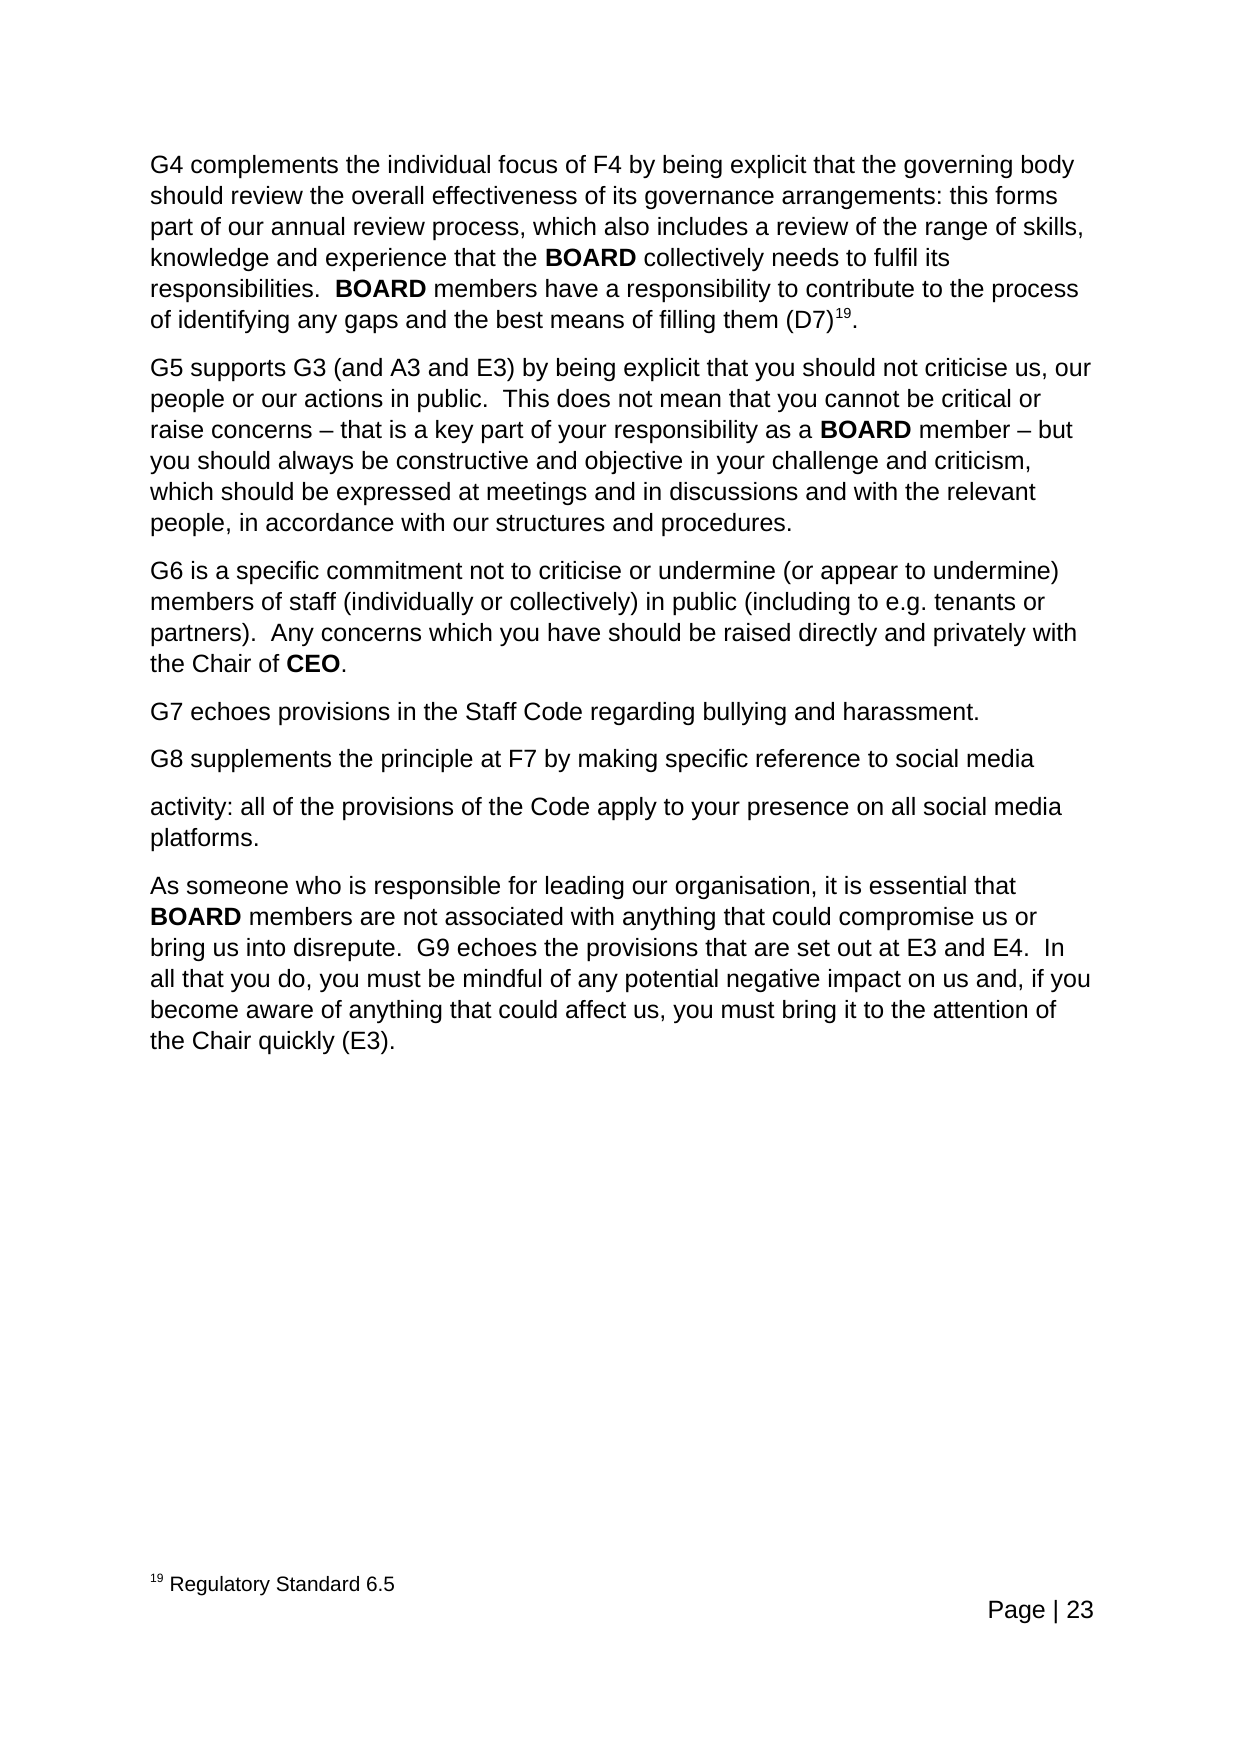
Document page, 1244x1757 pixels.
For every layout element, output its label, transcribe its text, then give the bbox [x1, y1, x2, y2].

text G5 supports G3 (and A3 and E3) by being explicit that you should not criticise us, our people or our actions in public. This does not mean that you cannot be critical or raise concerns – that is a key part of your responsibility as a BOARD member – but you should always be constructive and objective in your challenge and criticism, which should be expressed at meetings and in discussions and with the relevant people, in accordance with our structures and procedures. [150, 353, 1094, 537]
text G6 is a specific commitment not to criticise or undermine (or appear to undermine) members of staff (individually or collectively) in public (including to e.g. tenants or partners). Any concerns which you have should be raised directly and privately with the Chair of CEO. [150, 556, 1094, 678]
text activity: all of the provisions of the Code apply to your presence on all social media platforms. [150, 792, 1094, 852]
text G7 echoes provisions in the Staff Code regarding bullying and harassment. [150, 697, 1094, 725]
text As someone who is responsible for leading our organisation, it is essential that BOARD members are not associated with anything that could compromise us or bring us into disrepute. G9 echoes the provisions that are set out at E3 and E4. In all that you do, you must be mindful of any potential negative impact on us and, if you become aware of anything that could affect us, you must bring it to the attention of the Chair quickly (E3). [150, 871, 1094, 1055]
text G4 complements the individual focus of F4 by being explicit that the governing body should review the overall effectiveness of its governance arrangements: this forms part of our annual review process, which also includes a review of the range of skills, knowledge and experience that the BOARD collectively needs to fulfil its responsibilities. BOARD members have a responsibility to contribute to the process of identifying any gaps and the best means of filling them (D7). [150, 150, 1094, 334]
text G8 supplements the principle at F7 by making specific reference to social media [150, 744, 1094, 773]
